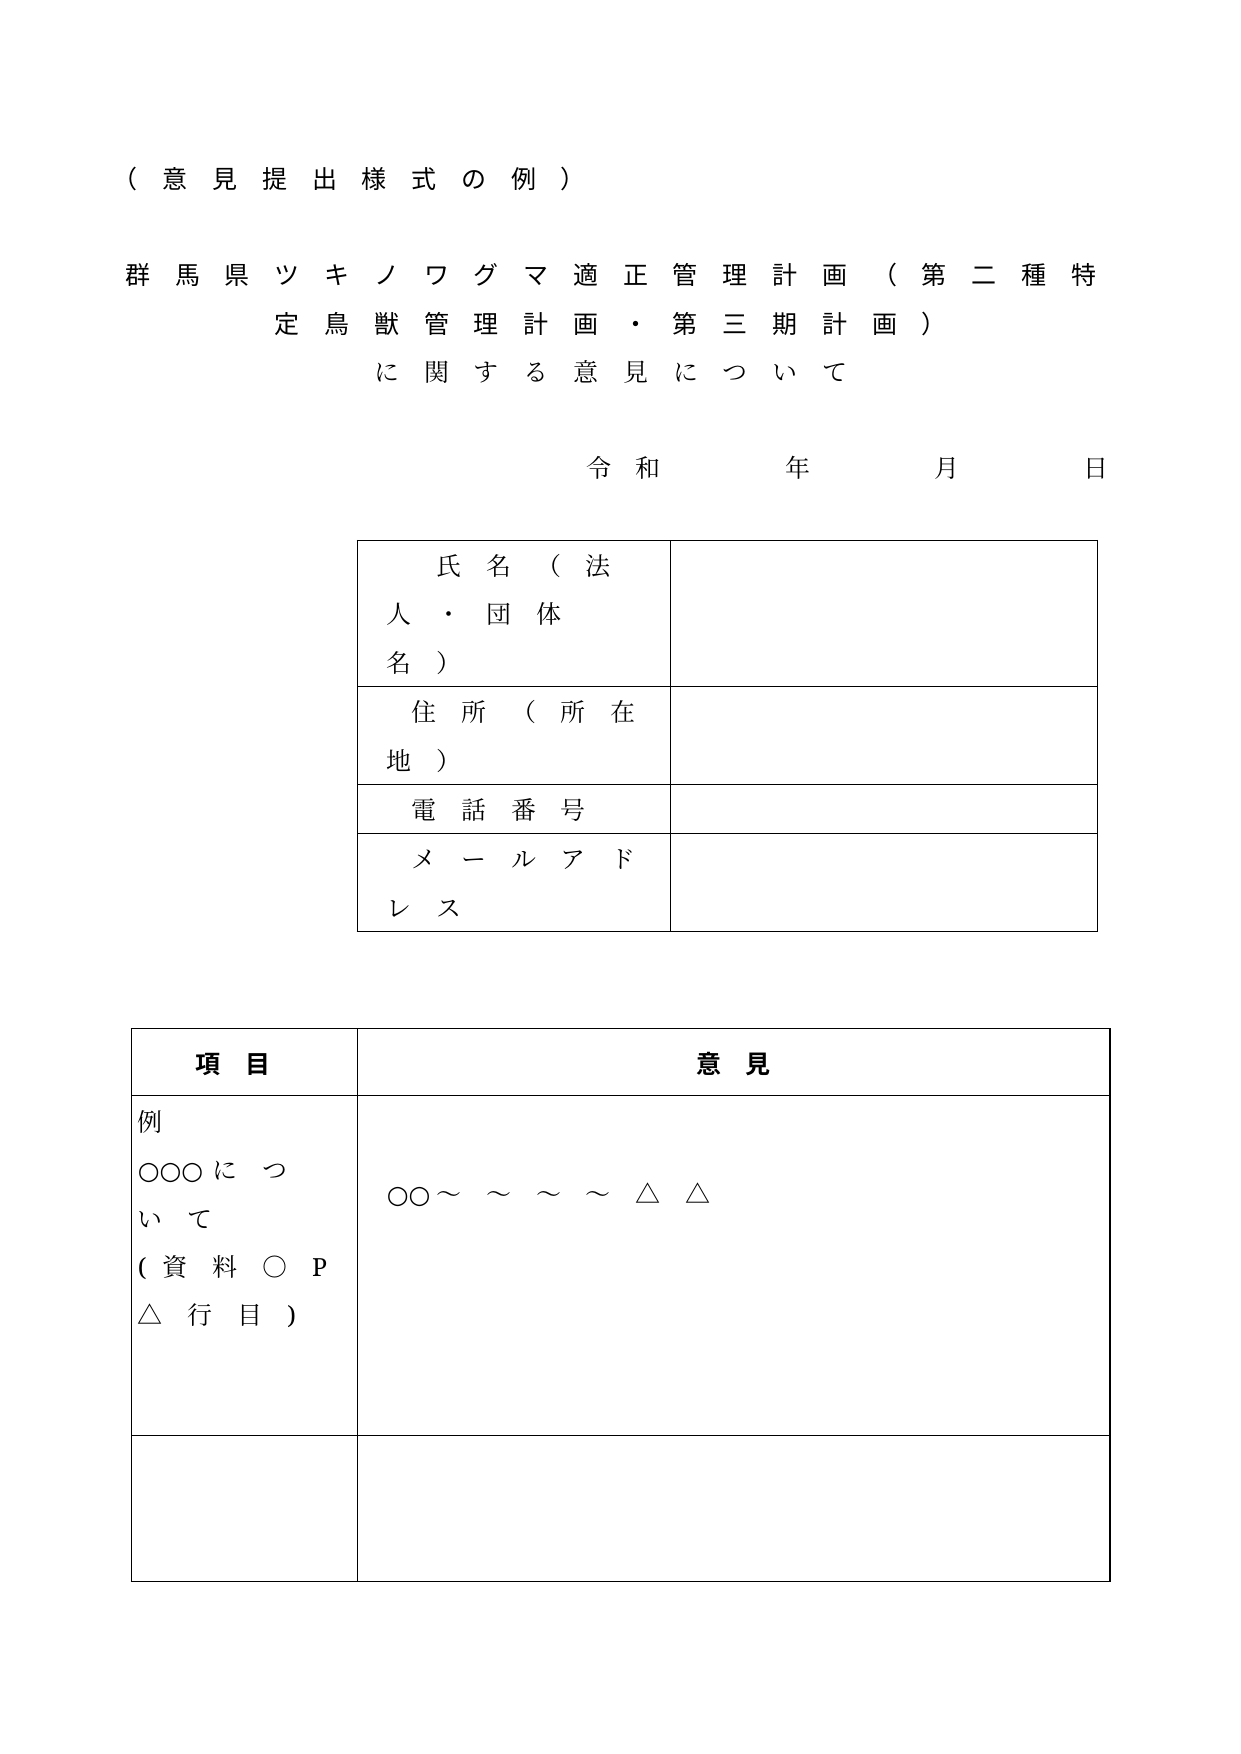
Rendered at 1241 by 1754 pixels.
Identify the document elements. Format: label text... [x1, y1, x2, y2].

text 群馬県ツキノワグマ適正管理計画（第二種特定鳥獣管理計画・第三期計画） [113, 250, 1133, 346]
table_cell [358, 1436, 1109, 1581]
table_cell 住所（所在地） [358, 687, 670, 783]
text 令和 年 月 日 [113, 443, 1133, 491]
table_cell 電話番号 [358, 785, 670, 833]
text に関する意見について [113, 346, 1133, 395]
table_cell [671, 687, 1097, 783]
table_cell [132, 1436, 357, 1581]
table_cell ○○～～～～△△ [358, 1096, 1109, 1435]
table_cell [671, 834, 1097, 931]
table_cell メールアドレス [358, 834, 670, 931]
table_cell 例 ○○○について (資料○P △行目) [132, 1096, 357, 1435]
text （意見提出様式の例） [113, 153, 1133, 201]
table_header [671, 541, 1097, 686]
table_header 項目 [132, 1029, 357, 1095]
table_header 意見 [358, 1029, 1109, 1095]
table_cell [671, 785, 1097, 833]
table_header 氏名（法人・団体名） [358, 541, 670, 686]
